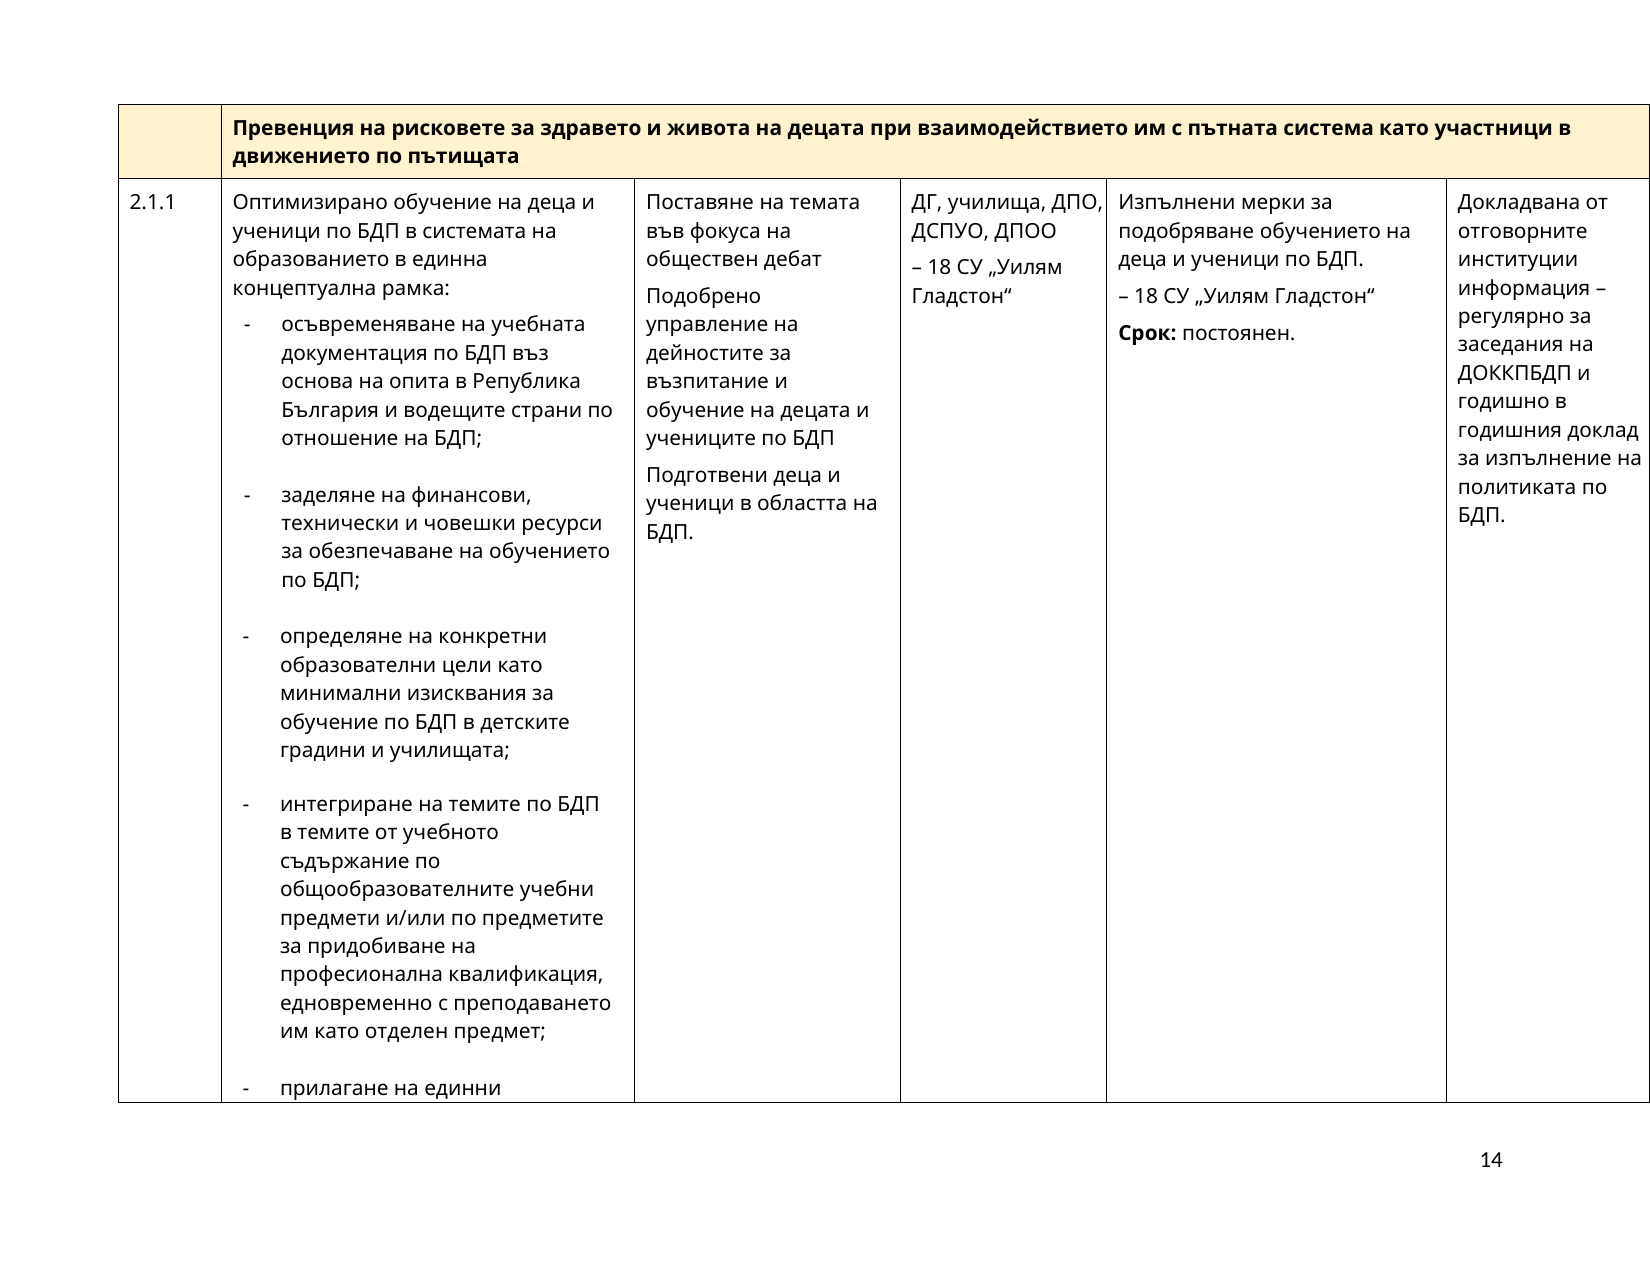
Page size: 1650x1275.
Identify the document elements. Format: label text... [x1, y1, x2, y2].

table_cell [222, 179, 634, 1102]
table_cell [1447, 179, 1649, 1102]
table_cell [222, 105, 1649, 178]
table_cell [1107, 179, 1446, 1102]
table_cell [901, 179, 1106, 1102]
table_cell 2.1 [119, 105, 221, 178]
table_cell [635, 179, 900, 1102]
table_cell 2.1.1 [119, 179, 221, 1102]
